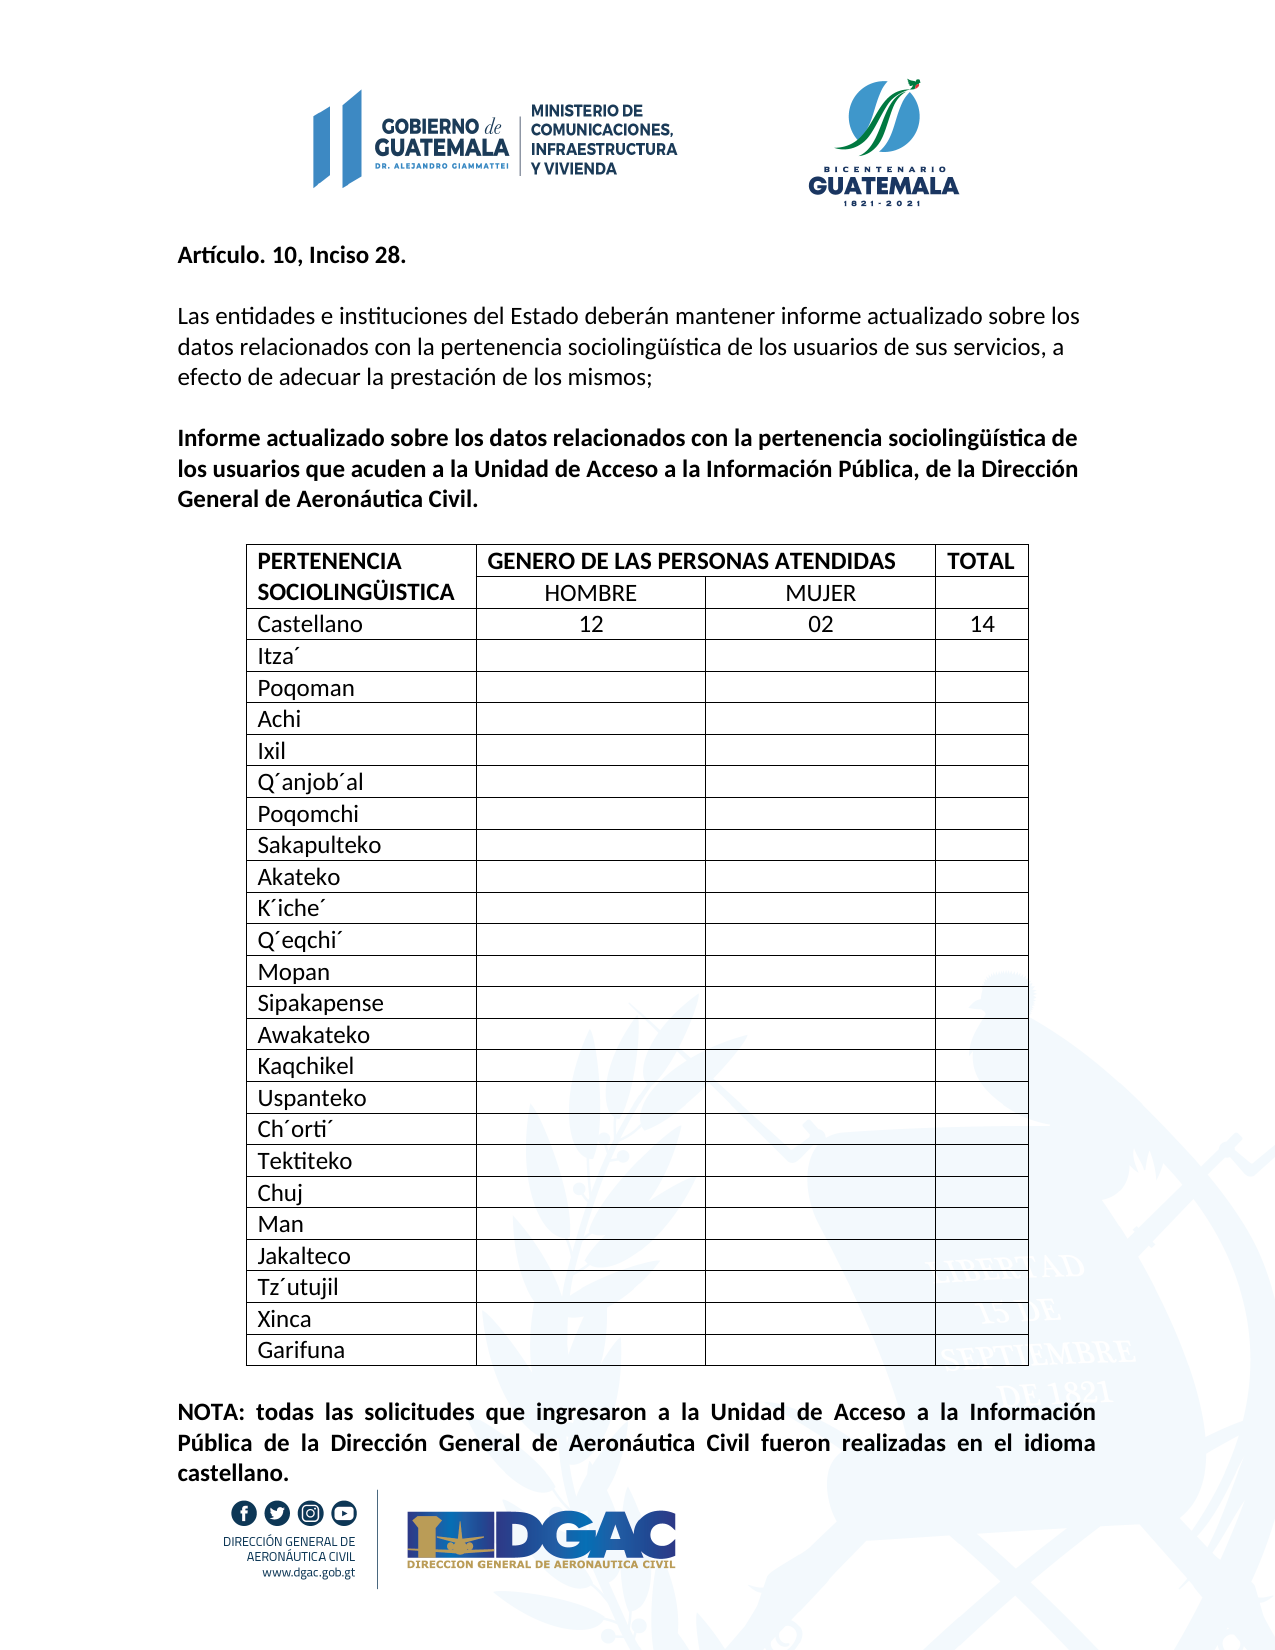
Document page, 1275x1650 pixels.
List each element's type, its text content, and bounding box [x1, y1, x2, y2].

table_cell [706, 1335, 935, 1365]
table_cell [477, 830, 705, 860]
table_cell [706, 861, 935, 892]
table_cell Xinca [247, 1303, 476, 1333]
table_cell [706, 830, 935, 860]
table_cell [936, 893, 1028, 923]
table_cell Jakalteco [247, 1240, 476, 1270]
table_cell [706, 1208, 935, 1239]
table_header GENERO DE LAS PERSONAS ATENDIDAS [477, 545, 935, 576]
table_cell [477, 1303, 705, 1333]
table_cell [936, 1082, 1028, 1112]
table_cell [936, 1335, 1028, 1365]
table_cell [936, 735, 1028, 765]
table_cell 14 [936, 609, 1028, 639]
table_cell Q´eqchi´ [247, 924, 476, 955]
table_cell [706, 735, 935, 765]
table_cell [706, 1240, 935, 1270]
table_cell Castellano [247, 609, 476, 639]
table_cell [477, 1019, 705, 1049]
table_cell [477, 1082, 705, 1112]
table_cell Sakapulteko [247, 830, 476, 860]
table_cell [477, 735, 705, 765]
table_header TOTAL [936, 545, 1028, 576]
table_cell Tz´utujil [247, 1271, 476, 1302]
table_cell [477, 1240, 705, 1270]
table_cell [706, 1114, 935, 1144]
table_header PERTENENCIA SOCIOLINGÜISTICA [247, 545, 476, 607]
table_cell [477, 766, 705, 797]
table_cell [706, 1271, 935, 1302]
table_cell [706, 798, 935, 828]
table_cell 12 [477, 609, 705, 639]
table_cell [477, 798, 705, 828]
table_cell Ch´orti´ [247, 1114, 476, 1144]
table_cell Garifuna [247, 1335, 476, 1365]
table_cell [706, 1019, 935, 1049]
table_cell [936, 1240, 1028, 1270]
table_cell [706, 766, 935, 797]
table_cell [477, 672, 705, 702]
table_cell [706, 1050, 935, 1081]
table_cell [936, 703, 1028, 734]
table_cell [936, 1145, 1028, 1176]
table_cell [936, 766, 1028, 797]
table_cell MUJER [706, 577, 935, 607]
table_cell [706, 987, 935, 1018]
table_cell [936, 1208, 1028, 1239]
table_cell [706, 1082, 935, 1112]
table_cell [706, 1303, 935, 1333]
table_cell [936, 1271, 1028, 1302]
table_cell [477, 1271, 705, 1302]
text Las entidades e instituciones del Estado deberán mantener informe actualizado sobre los datos relacionados con la pertenencia sociolingüística de los usuarios de sus servicios, a efecto de adecuar la prestación de los mismos; [177, 300, 1098, 392]
text Informe actualizado sobre los datos relacionados con la pertenencia sociolingüística de los usuarios que acuden a la Unidad de Acceso a la Información Pública, de la Dirección General de Aeronáutica Civil. [177, 422, 1098, 514]
table_cell Itza´ [247, 640, 476, 671]
text Artículo. 10, Inciso 28. [177, 239, 1098, 270]
table_cell HOMBRE [477, 577, 705, 607]
table_cell [936, 798, 1028, 828]
text NOTA: todas las solicitudes que ingresaron a la Unidad de Acceso a la Información Pública de la Dirección General de Aeronáutica Civil fueron realizadas en el idioma castellano. [177, 1397, 1098, 1488]
table_cell [706, 893, 935, 923]
table_cell Sipakapense [247, 987, 476, 1018]
table_cell [706, 956, 935, 986]
table_cell [936, 1114, 1028, 1144]
table_cell [936, 672, 1028, 702]
table_cell [477, 956, 705, 986]
table_cell [477, 893, 705, 923]
picture [0, 1, 1275, 1650]
table_cell [706, 1145, 935, 1176]
table_cell [706, 703, 935, 734]
table_cell [706, 1177, 935, 1207]
table_cell [936, 1177, 1028, 1207]
table_cell [936, 640, 1028, 671]
table_cell [706, 640, 935, 671]
table_cell Ixil [247, 735, 476, 765]
table_cell Mopan [247, 956, 476, 986]
table_cell [936, 987, 1028, 1018]
table_cell Akateko [247, 861, 476, 892]
table_cell Poqoman [247, 672, 476, 702]
table_cell [936, 577, 1028, 607]
table_cell [477, 640, 705, 671]
table_cell [936, 1019, 1028, 1049]
table_cell [477, 1208, 705, 1239]
table_cell Achi [247, 703, 476, 734]
table_cell [477, 1145, 705, 1176]
table_cell K´iche´ [247, 893, 476, 923]
table_cell [936, 861, 1028, 892]
table_cell [706, 924, 935, 955]
table_cell Kaqchikel [247, 1050, 476, 1081]
table_cell [936, 1050, 1028, 1081]
table_cell Awakateko [247, 1019, 476, 1049]
table_cell [936, 1303, 1028, 1333]
table_cell [477, 1050, 705, 1081]
table_cell [936, 830, 1028, 860]
table_cell [936, 924, 1028, 955]
table_cell [936, 956, 1028, 986]
table_cell [477, 987, 705, 1018]
table_cell [706, 672, 935, 702]
table_cell Chuj [247, 1177, 476, 1207]
table_cell [477, 703, 705, 734]
table_cell Tektiteko [247, 1145, 476, 1176]
table_cell 02 [706, 609, 935, 639]
table_cell [477, 924, 705, 955]
table_cell [477, 1177, 705, 1207]
table_cell [477, 1335, 705, 1365]
table_cell Uspanteko [247, 1082, 476, 1112]
table_cell Man [247, 1208, 476, 1239]
table_cell Poqomchi [247, 798, 476, 828]
table_cell Q´anjob´al [247, 766, 476, 797]
table_cell [477, 861, 705, 892]
table_cell [477, 1114, 705, 1144]
